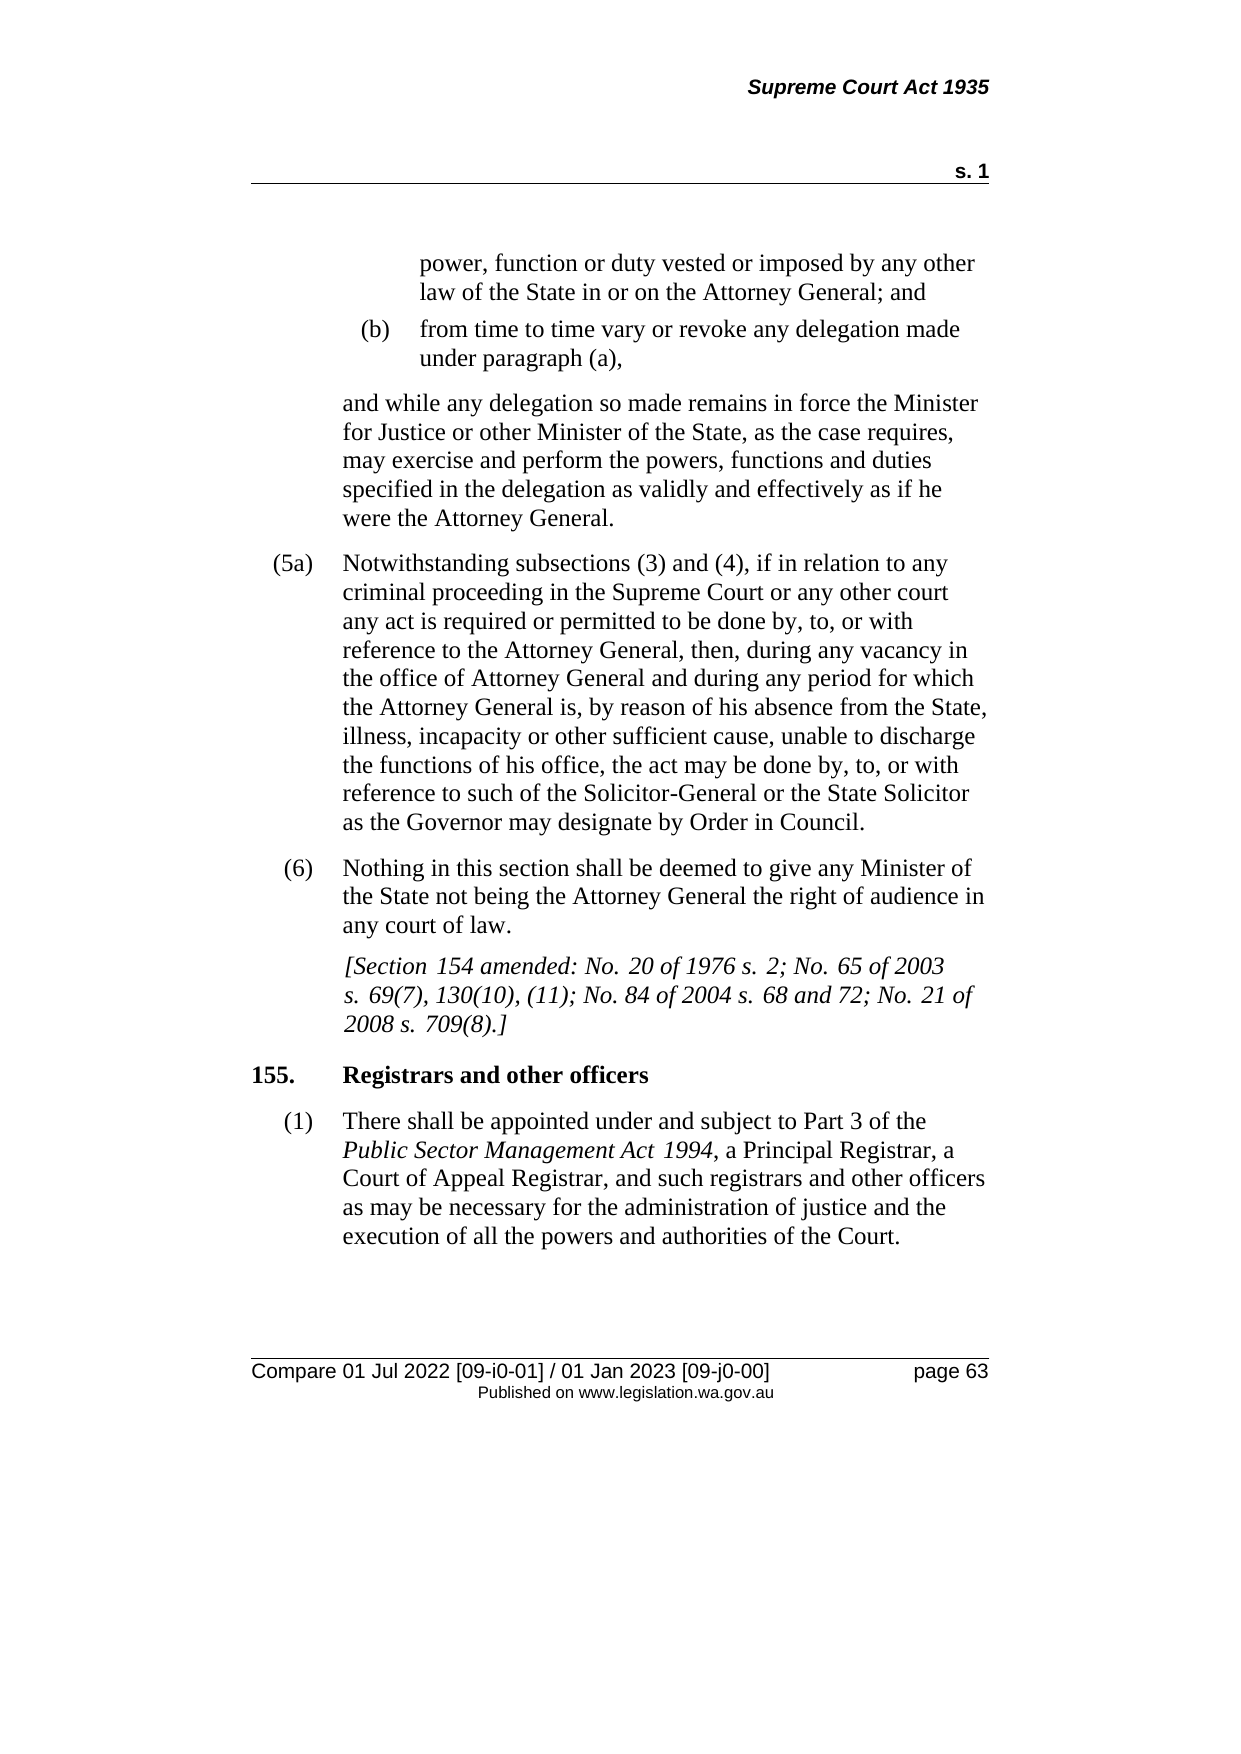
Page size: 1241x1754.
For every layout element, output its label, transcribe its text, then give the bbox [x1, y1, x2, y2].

text (b) from time to time vary or revoke any delegation made under paragraph (a), [251, 314, 989, 371]
text (1) There shall be appointed under and subject to Part 3 of the Public Sector Management Act 1994, a Principal Registrar, a Court of Appeal Registrar, and such registrars and other officers as may be necessary for the administration of justice and the execution of all the powers and authorities of the Court. [251, 1106, 989, 1250]
subtitle 155. Registrars and other officers [251, 1061, 989, 1089]
text [Section 154 amended: No. 20 of 1976 s. 2; No. 65 of 2003 s. 69(7), 130(10), (11); No. 84 of 2004 s. 68 and 72; No. 21 of 2008 s. 709(8).] [251, 951, 989, 1038]
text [251, 248, 989, 306]
text (5a) Notwithstanding subsections (3) and (4), if in relation to any criminal proceeding in the Supreme Court or any other court any act is required or permitted to be done by, to, or with reference to the Attorney General, then, during any vacancy in the office of Attorney General and during any period for which the Attorney General is, by reason of his absence from the State, illness, incapacity or other sufficient cause, unable to discharge the functions of his office, the act may be done by, to, or with reference to such of the Solicitor-General or the State Solicitor as the Governor may designate by Order in Council. [251, 548, 989, 836]
text (6) Nothing in this section shall be deemed to give any Minister of the State not being the Attorney General the right of audience in any court of law. [251, 853, 989, 939]
text and while any delegation so made remains in force the Minister for Justice or other Minister of the State, as the case requires, may exercise and perform the powers, functions and duties specified in the delegation as validly and effectively as if he were the Attorney General. [251, 388, 989, 532]
